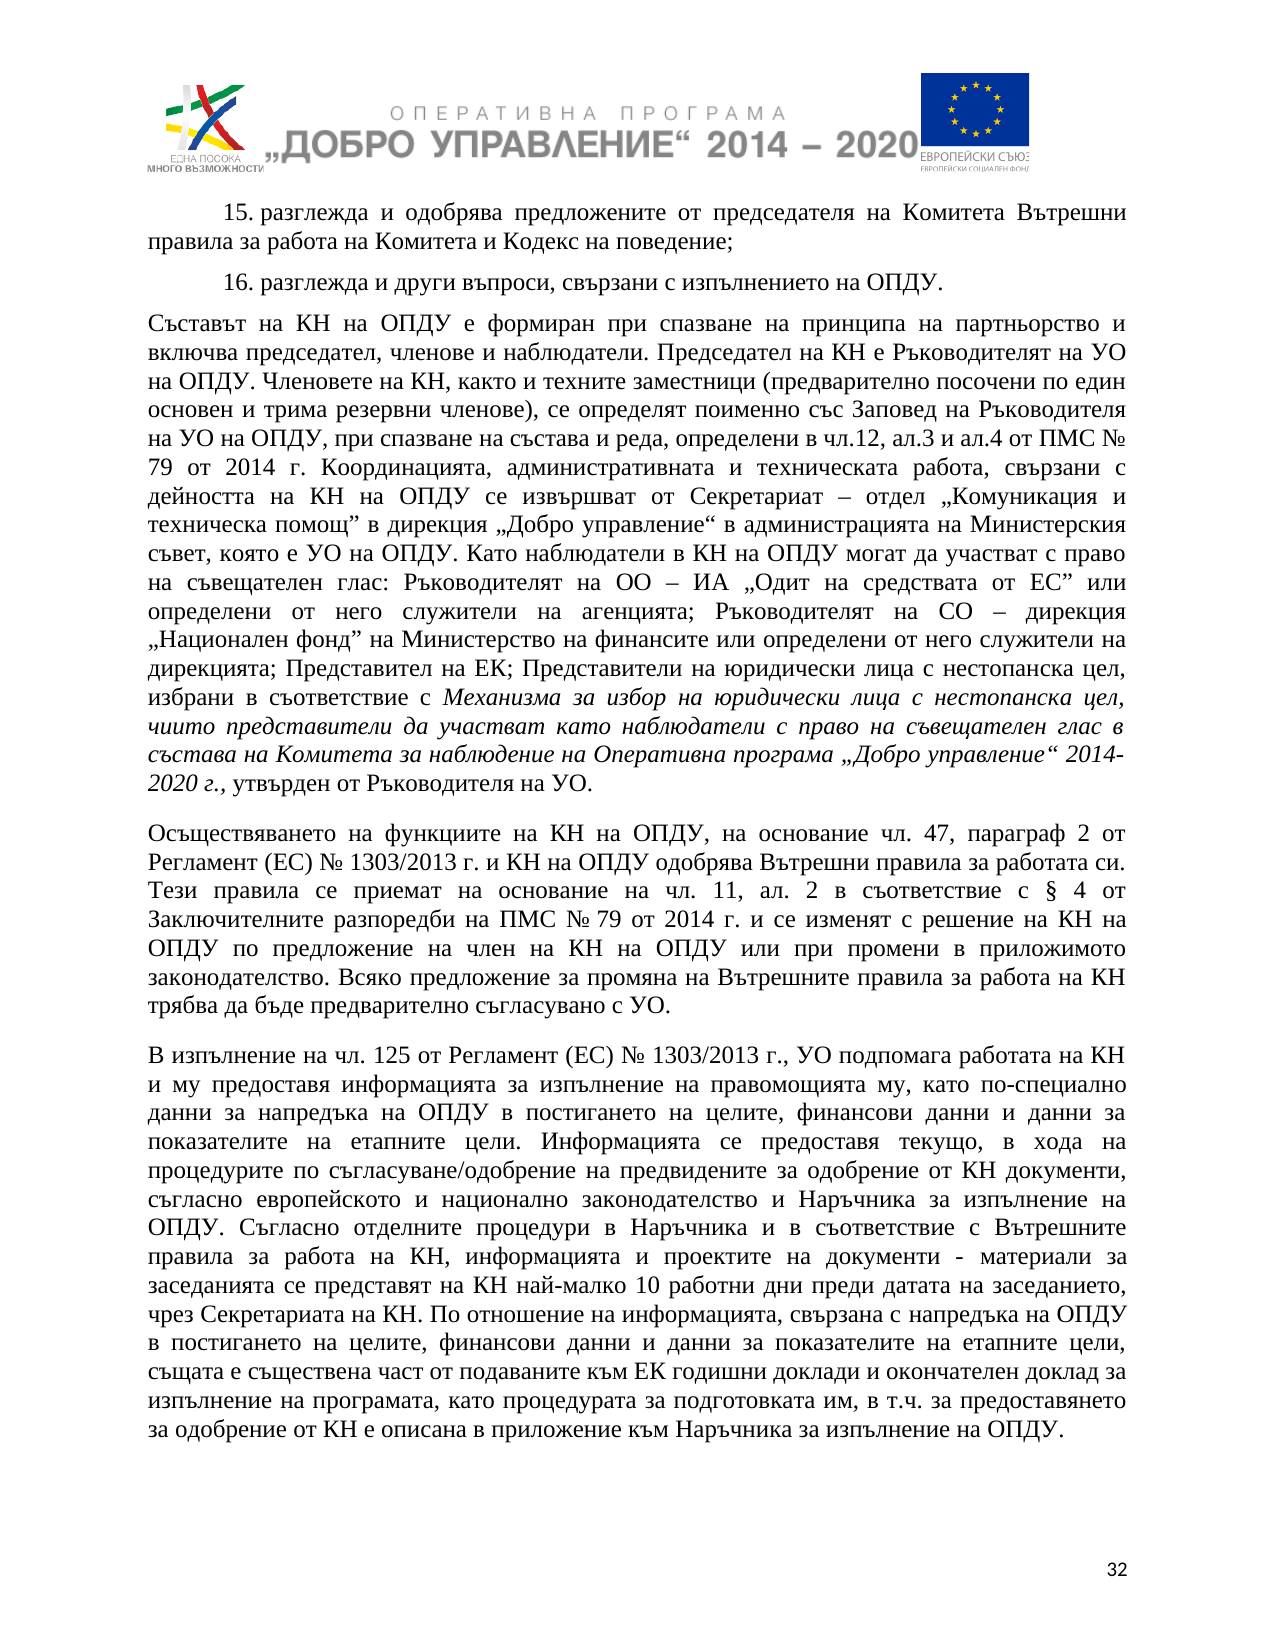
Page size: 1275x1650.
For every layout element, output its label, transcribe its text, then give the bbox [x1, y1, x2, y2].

picture [147, 73, 1030, 172]
text В изпълнение на чл. 125 от Регламент (ЕС) № 1303/2013 г., УО подпомага работата на КН и му предоставя информацията за изпълнение на правомощията му, като по-специално данни за напредъка на ОПДУ в постигането на целите, финансови данни и данни за показателите на етапните цели. Информацията се предоставя текущо, в хода на процедурите по съгласуване/одобрение на предвидените за одобрение от КН документи, съгласно европейското и национално законодателство и Наръчника за изпълнение на ОПДУ. Съгласно отделните процедури в Наръчника и в съответствие с Вътрешните правила за работа на КН, информацията и проектите на документи - материали за заседанията се представят на КН най-малко 10 работни дни преди датата на заседанието, чрез Секретариата на КН. По отношение на информацията, свързана с напредъка на ОПДУ в постигането на целите, финансови данни и данни за показателите на етапните цели, същата е съществена част от подаваните към ЕК годишни доклади и окончателен доклад за изпълнение на програмата, като процедурата за подготовката им, в т.ч. за предоставянето за одобрение от КН е описана в приложение към Наръчника за изпълнение на ОПДУ. [148, 1040, 1127, 1442]
text Съставът на КН на ОПДУ е формиран при спазване на принципа на партньорство и включва председател, членове и наблюдатели. Председател на КН е Ръководителят на УО на ОПДУ. Членовете на КН, както и техните заместници (предварително посочени по един основен и трима резервни членове), се определят поименно със Заповед на Ръководителя на УО на ОПДУ, при спазване на състава и реда, определени в чл.12, ал.3 и ал.4 от ПМС № 79 от 2014 г. Координацията, административната и техническата работа, свързани с дейността на КН на ОПДУ се извършват от Секретариат – отдел „Комуникация и техническа помощ” в дирекция „Добро управление“ в администрацията на Министерския съвет, която е УО на ОПДУ. Като наблюдатели в КН на ОПДУ могат да участват с право на съвещателен глас: Ръководителят на ОО – ИА „Одит на средствата от ЕС” или определени от него служители на агенцията; Ръководителят на СО – дирекция „Национален фонд” на Министерство на финансите или определени от него служители на дирекцията; Представител на ЕК; Представители на юридически лица с нестопанска цел, избрани в съответствие с Механизма за избор на юридически лица с нестопанска цел, чиито представители да участват като наблюдатели с право на съвещателен глас в състава на Комитета за наблюдение на Оперативна програма „Добро управление“ 2014-2020 г., утвърден от Ръководителя на УО. [148, 308, 1127, 797]
list разглежда и други въпроси, свързани с изпълнението на ОПДУ. [148, 267, 1127, 296]
list разглежда и одобрява предложените от председателя на Комитета Вътрешни правила за работа на Комитета и Кодекс на поведение; [148, 197, 1127, 254]
text Осъществяването на функциите на КН на ОПДУ, на основание чл. 47, параграф 2 от Регламент (ЕС) № 1303/2013 г. и КН на ОПДУ одобрява Вътрешни правила за работата си. Тези правила се приемат на основание на чл. 11, ал. 2 в съответствие с § 4 от Заключителните разпоредби на ПМС № 79 от 2014 г. и се изменят с решение на КН на ОПДУ по предложение на член на КН на ОПДУ или при промени в приложимото законодателство. Всяко предложение за промяна на Вътрешните правила за работа на КН трябва да бъде предварително съгласувано с УО. [148, 818, 1127, 1019]
